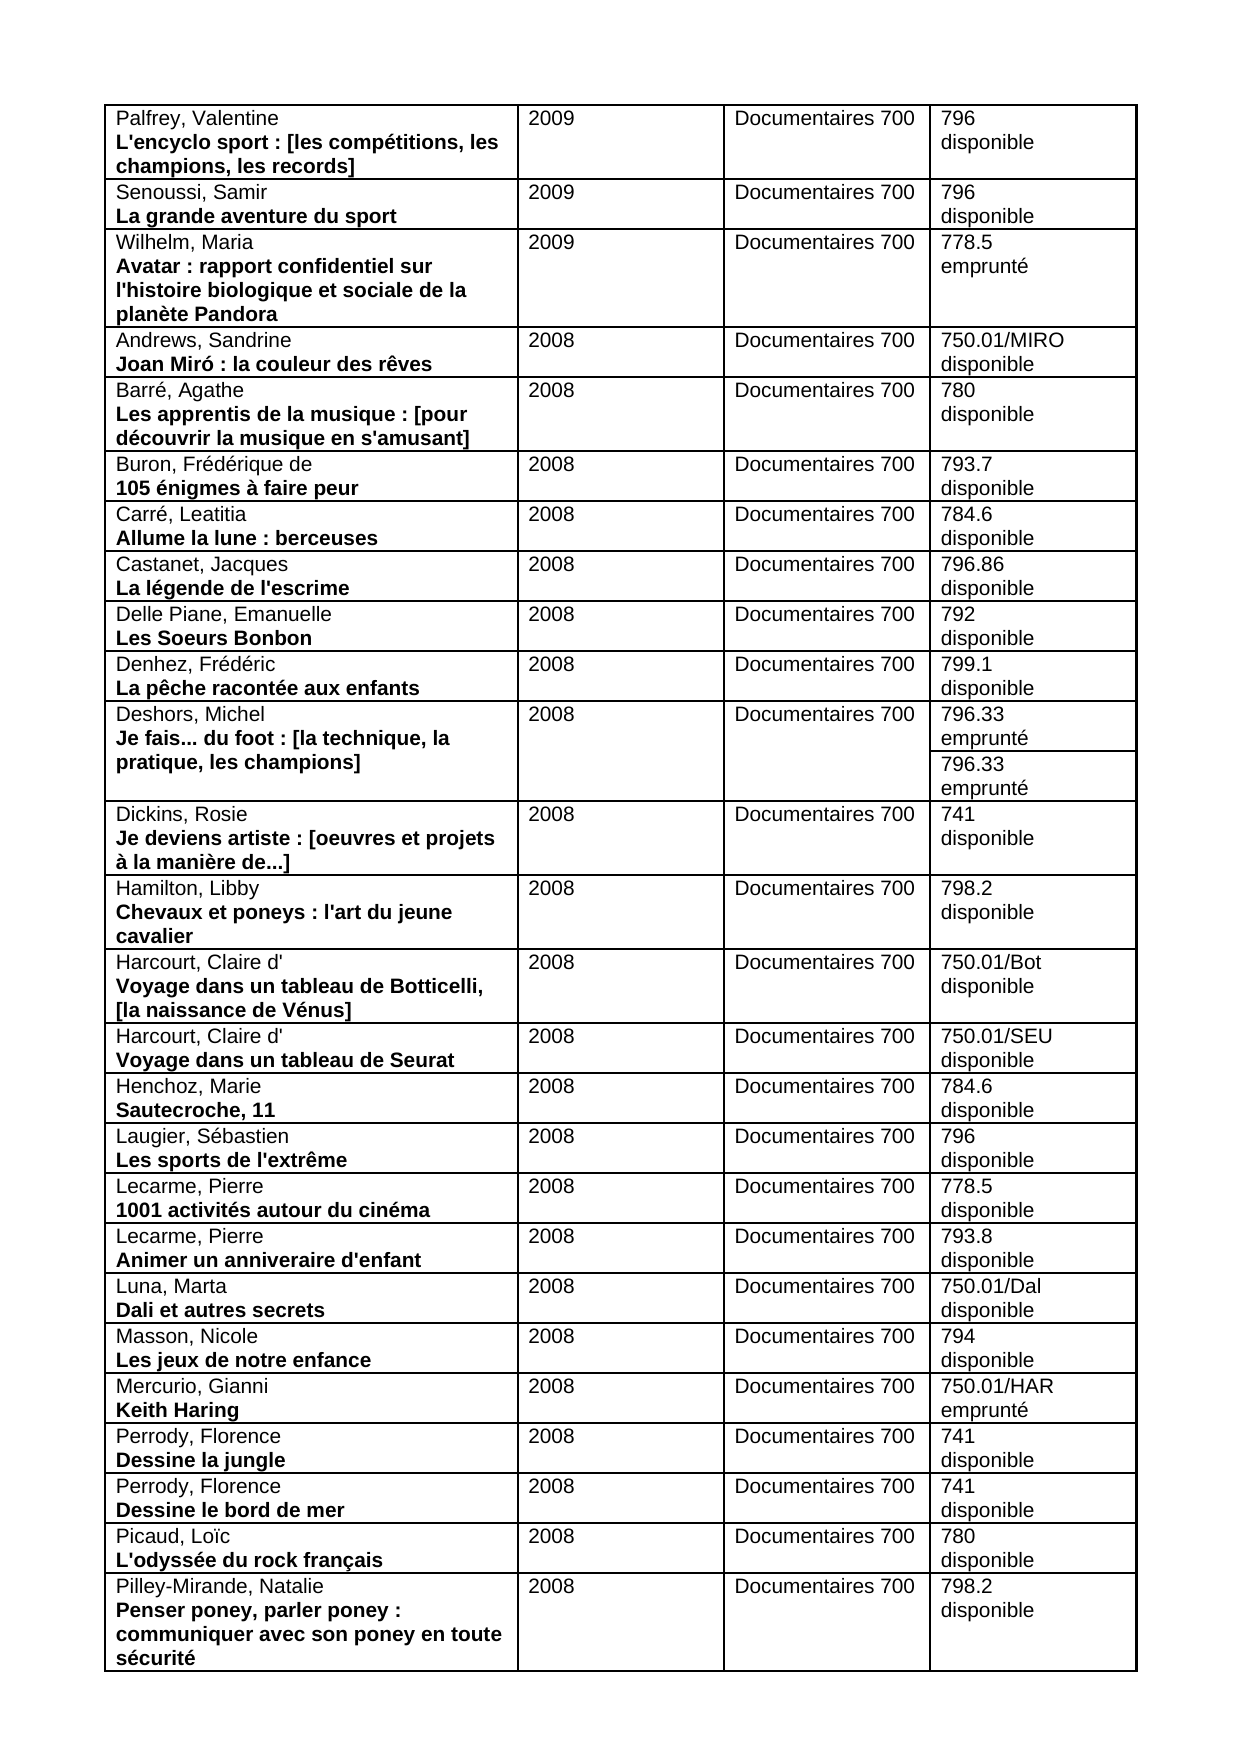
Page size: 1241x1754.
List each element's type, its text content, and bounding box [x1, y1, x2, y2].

table_cell 2008 [519, 652, 723, 700]
table_cell 2008 [519, 1074, 723, 1122]
table_cell Hamilton, Libby Chevaux et poneys : l'art du jeune cavalier [106, 876, 517, 948]
table_cell Documentaires 700 [725, 552, 929, 600]
table_cell Documentaires 700 [725, 1024, 929, 1072]
table_cell Documentaires 700 [725, 702, 929, 800]
table_cell Denhez, Frédéric La pêche racontée aux enfants [106, 652, 517, 700]
table_cell Documentaires 700 [725, 1374, 929, 1422]
table_cell 784.6 disponible [931, 502, 1135, 550]
table_cell 2008 [519, 1274, 723, 1322]
table_cell Documentaires 700 [725, 1424, 929, 1472]
table_cell Delle Piane, Emanuelle Les Soeurs Bonbon [106, 602, 517, 650]
table_cell Wilhelm, Maria Avatar : rapport confidentiel sur l'histoire biologique et sociale de la planète Pandora [106, 230, 517, 326]
table_cell 2008 [519, 502, 723, 550]
table_cell 2008 [519, 1324, 723, 1372]
table_cell Documentaires 700 [725, 1074, 929, 1122]
table_cell 2008 [519, 1124, 723, 1172]
table_cell Castanet, Jacques La légende de l'escrime [106, 552, 517, 600]
table_cell Documentaires 700 [725, 1174, 929, 1222]
table_cell 778.5 emprunté [931, 230, 1135, 326]
table_cell 2008 [519, 452, 723, 500]
table_cell Dickins, Rosie Je deviens artiste : [oeuvres et projets à la manière de...] [106, 802, 517, 874]
table_cell 794 disponible [931, 1324, 1135, 1372]
table_cell 2008 [519, 1524, 723, 1572]
table_cell 796 disponible [931, 1124, 1135, 1172]
table_cell Perrody, Florence Dessine le bord de mer [106, 1474, 517, 1522]
table_cell 780 disponible [931, 378, 1135, 450]
table_cell Barré, Agathe Les apprentis de la musique : [pour découvrir la musique en s'amusant] [106, 378, 517, 450]
table_cell 793.7 disponible [931, 452, 1135, 500]
table_cell 798.2 disponible [931, 1574, 1135, 1670]
table_cell Andrews, Sandrine Joan Miró : la couleur des rêves [106, 328, 517, 376]
table_cell 2008 [519, 1474, 723, 1522]
table_cell 798.2 disponible [931, 876, 1135, 948]
table_cell Henchoz, Marie Sautecroche, 11 [106, 1074, 517, 1122]
table_cell Pilley-Mirande, Natalie Penser poney, parler poney : communiquer avec son poney en toute sécurité [106, 1574, 517, 1670]
table_cell 2008 [519, 552, 723, 600]
table_cell 2008 [519, 802, 723, 874]
table_cell 796 disponible [931, 106, 1135, 178]
table_cell Documentaires 700 [725, 876, 929, 948]
table_cell Documentaires 700 [725, 1324, 929, 1372]
table_cell Mercurio, Gianni Keith Haring [106, 1374, 517, 1422]
table_cell Documentaires 700 [725, 180, 929, 228]
table_cell Documentaires 700 [725, 652, 929, 700]
table_cell 799.1 disponible [931, 652, 1135, 700]
table_cell 2009 [519, 106, 723, 178]
table_cell Documentaires 700 [725, 1124, 929, 1172]
table_cell 2008 [519, 1424, 723, 1472]
table_cell Documentaires 700 [725, 502, 929, 550]
table_cell 793.8 disponible [931, 1224, 1135, 1272]
table_cell Documentaires 700 [725, 452, 929, 500]
table_cell 750.01/Dal disponible [931, 1274, 1135, 1322]
table_cell 784.6 disponible [931, 1074, 1135, 1122]
table_cell Palfrey, Valentine L'encyclo sport : [les compétitions, les champions, les records] [106, 106, 517, 178]
table_cell Perrody, Florence Dessine la jungle [106, 1424, 517, 1472]
table_cell 2008 [519, 702, 723, 800]
table_cell Documentaires 700 [725, 602, 929, 650]
table_cell 778.5 disponible [931, 1174, 1135, 1222]
table_cell 796 disponible [931, 180, 1135, 228]
table_cell Documentaires 700 [725, 1274, 929, 1322]
table_cell 780 disponible [931, 1524, 1135, 1572]
table_cell Documentaires 700 [725, 230, 929, 326]
table_cell 2008 [519, 950, 723, 1022]
table_cell 750.01/HAR emprunté [931, 1374, 1135, 1422]
table_cell 2008 [519, 378, 723, 450]
table_cell 2008 [519, 1174, 723, 1222]
table_cell Laugier, Sébastien Les sports de l'extrême [106, 1124, 517, 1172]
table_cell 741 disponible [931, 802, 1135, 874]
table_cell Documentaires 700 [725, 1474, 929, 1522]
table_cell 750.01/MIRO disponible [931, 328, 1135, 376]
table_cell Luna, Marta Dali et autres secrets [106, 1274, 517, 1322]
table_cell Documentaires 700 [725, 328, 929, 376]
table_cell 796.33 emprunté [931, 752, 1135, 800]
table_cell Lecarme, Pierre Animer un anniveraire d'enfant [106, 1224, 517, 1272]
table_cell Deshors, Michel Je fais... du foot : [la technique, la pratique, les champions] [106, 702, 517, 800]
table_cell 2009 [519, 230, 723, 326]
table_cell Documentaires 700 [725, 1524, 929, 1572]
table_cell 2008 [519, 876, 723, 948]
table_cell Carré, Leatitia Allume la lune : berceuses [106, 502, 517, 550]
table_cell Picaud, Loïc L'odyssée du rock français [106, 1524, 517, 1572]
table_cell Documentaires 700 [725, 950, 929, 1022]
table_cell 741 disponible [931, 1474, 1135, 1522]
table_cell 741 disponible [931, 1424, 1135, 1472]
table_cell 2008 [519, 602, 723, 650]
table_cell Documentaires 700 [725, 378, 929, 450]
table_cell 2008 [519, 1574, 723, 1670]
table_cell 796.33 emprunté [931, 702, 1135, 750]
table_cell Buron, Frédérique de 105 énigmes à faire peur [106, 452, 517, 500]
table_cell 2008 [519, 1224, 723, 1272]
table_cell 2009 [519, 180, 723, 228]
table_cell 2008 [519, 328, 723, 376]
table_cell Harcourt, Claire d' Voyage dans un tableau de Botticelli, [la naissance de Vénus] [106, 950, 517, 1022]
table_cell Lecarme, Pierre 1001 activités autour du cinéma [106, 1174, 517, 1222]
table_cell 796.86 disponible [931, 552, 1135, 600]
table_cell 792 disponible [931, 602, 1135, 650]
table_cell Documentaires 700 [725, 1574, 929, 1670]
table_cell 2008 [519, 1024, 723, 1072]
table_cell Senoussi, Samir La grande aventure du sport [106, 180, 517, 228]
table_cell Documentaires 700 [725, 1224, 929, 1272]
table_cell 750.01/Bot disponible [931, 950, 1135, 1022]
table_cell Masson, Nicole Les jeux de notre enfance [106, 1324, 517, 1372]
table_cell 750.01/SEU disponible [931, 1024, 1135, 1072]
table_cell 2008 [519, 1374, 723, 1422]
table_cell Harcourt, Claire d' Voyage dans un tableau de Seurat [106, 1024, 517, 1072]
table_cell Documentaires 700 [725, 802, 929, 874]
table_cell Documentaires 700 [725, 106, 929, 178]
